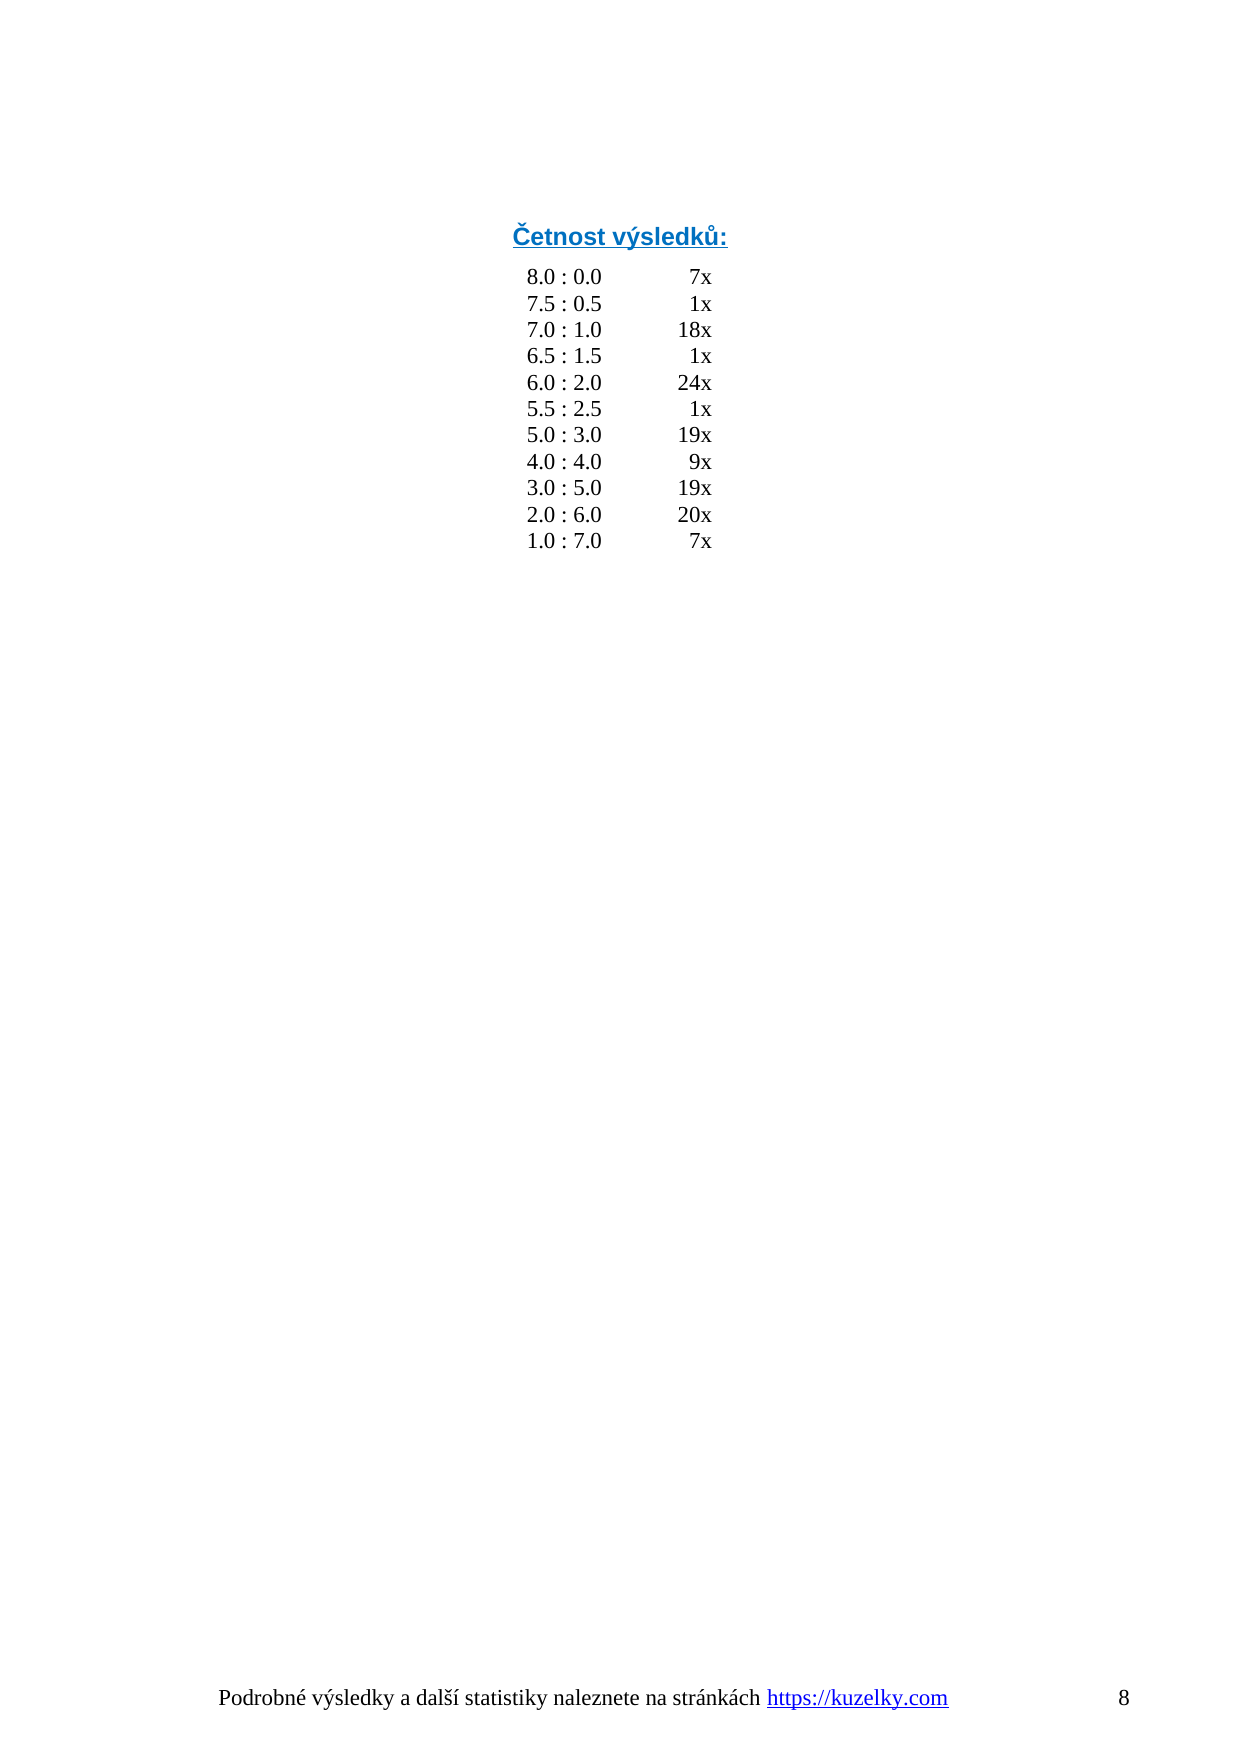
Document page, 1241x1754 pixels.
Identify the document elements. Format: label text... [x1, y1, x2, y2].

text 6.5 : 1.5 1x [106, 342, 1134, 369]
text 3.0 : 5.0 19x [106, 474, 1134, 501]
text 5.5 : 2.5 1x [106, 395, 1134, 422]
text 8.0 : 0.0 7x [106, 263, 1134, 290]
text 2.0 : 6.0 20x [106, 501, 1134, 527]
text 1.0 : 7.0 7x [106, 527, 1134, 553]
text 7.0 : 1.0 18x [106, 316, 1134, 342]
text Četnost výsledků: [94, 222, 1145, 251]
text 4.0 : 4.0 9x [106, 448, 1134, 474]
text 7.5 : 0.5 1x [106, 290, 1134, 316]
text 5.0 : 3.0 19x [106, 422, 1134, 448]
text 6.0 : 2.0 24x [106, 369, 1134, 395]
